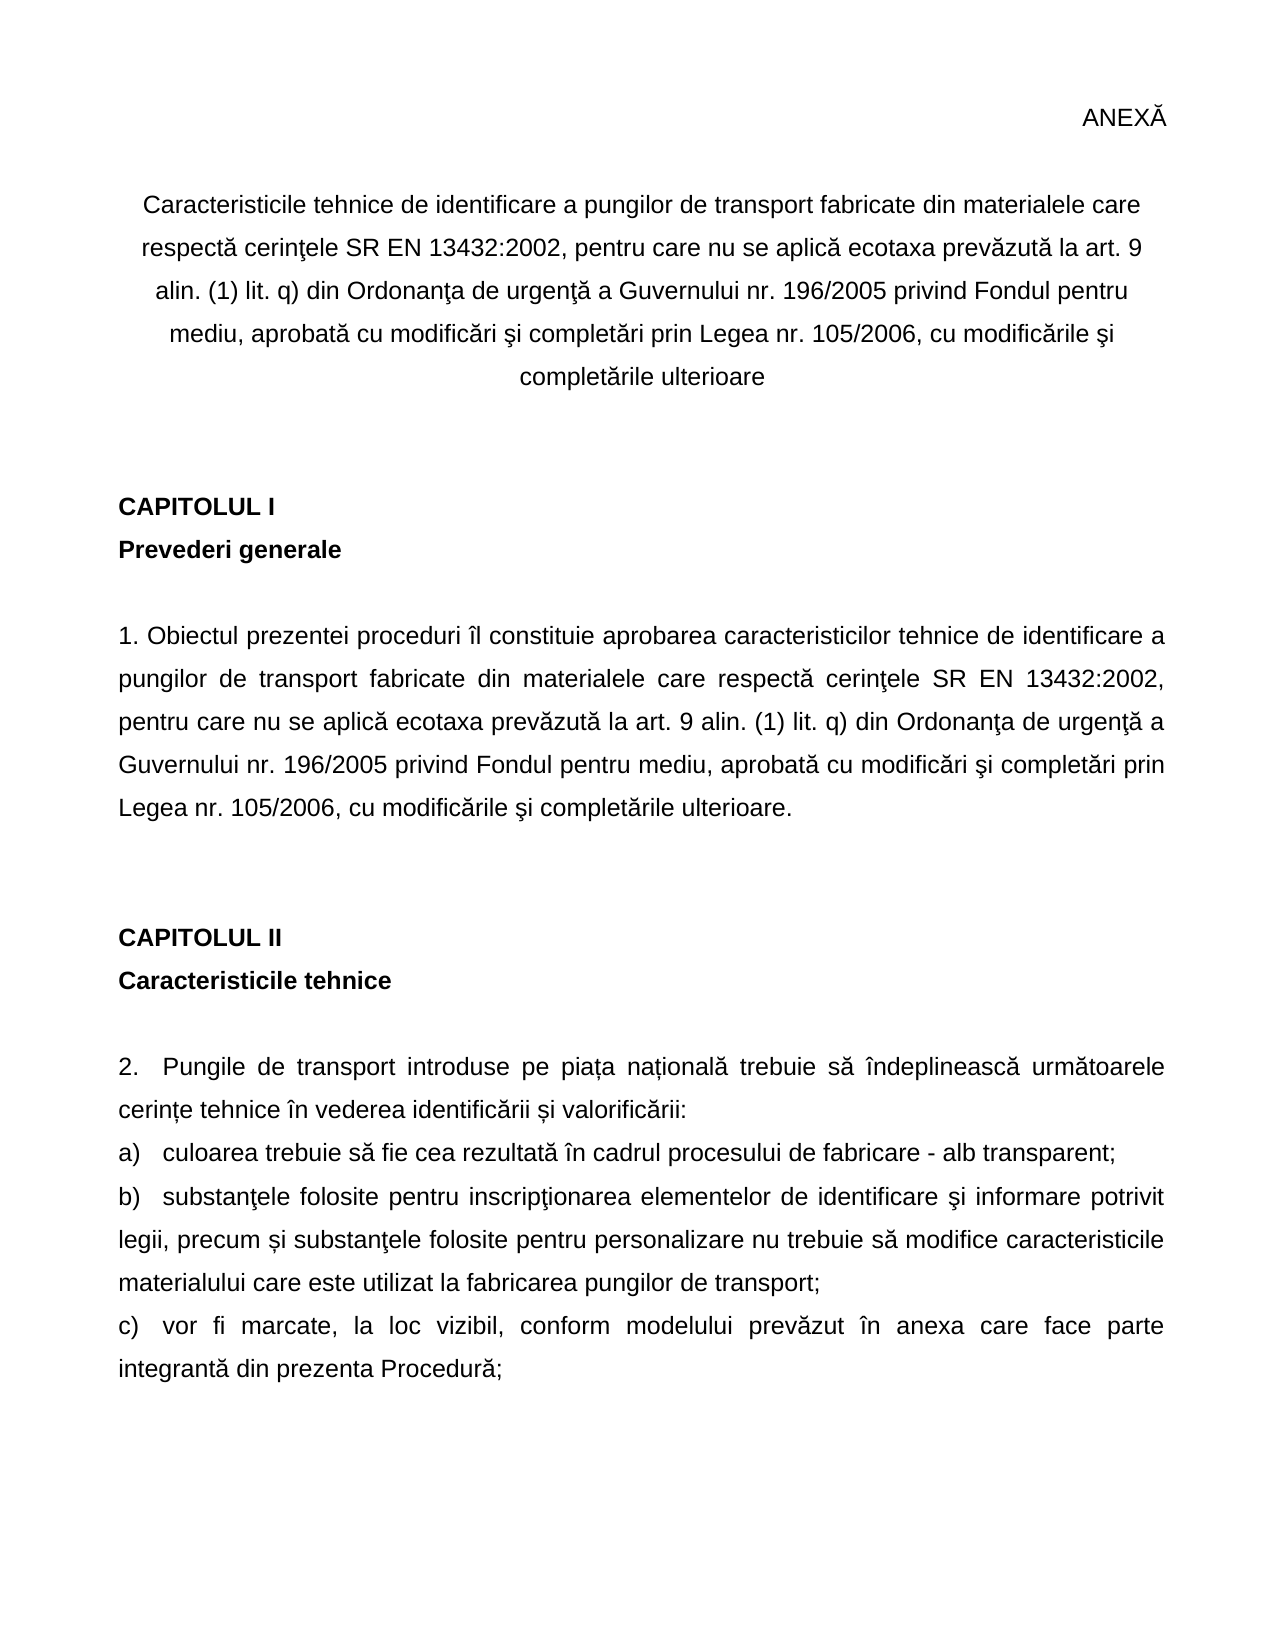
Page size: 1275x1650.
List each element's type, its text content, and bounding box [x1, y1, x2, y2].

text CAPITOLUL I [118, 492, 1167, 520]
text 2. Pungile de transport introduse pe piața națională trebuie să îndeplinească următoarele cerințe tehnice în vederea identificării și valorificării: [118, 1052, 1167, 1124]
text Prevederi generale [118, 535, 1167, 563]
text Caracteristicile tehnice de identificare a pungilor de transport fabricate din materialele care respectă cerinţele SR EN 13432:2002, pentru care nu se aplică ecotaxa prevăzută la art. 9 alin. (1) lit. q) din Ordonanţa de urgenţă a Guvernului nr. 196/2005 privind Fondul pentru mediu, aprobată cu modificări şi completări prin Legea nr. 105/2006, cu modificările şi completările ulterioare [118, 190, 1167, 391]
text CAPITOLUL II [118, 923, 1167, 952]
list vor fi marcate, la loc vizibil, conform modelului prevăzut în anexa care face parte integrantă din prezenta Procedură; [118, 1311, 1167, 1383]
list substanţele folosite pentru inscripţionarea elementelor de identificare şi informare potrivit legii, precum și substanţele folosite pentru personalizare nu trebuie să modifice caracteristicile materialului care este utilizat la fabricarea pungilor de transport; [118, 1182, 1167, 1297]
text ANEXĂ [118, 103, 1167, 132]
list culoarea trebuie să fie cea rezultată în cadrul procesului de fabricare - alb transparent; [118, 1138, 1167, 1167]
text 1. Obiectul prezentei proceduri îl constituie aprobarea caracteristicilor tehnice de identificare a pungilor de transport fabricate din materialele care respectă cerinţele SR EN 13432:2002, pentru care nu se aplică ecotaxa prevăzută la art. 9 alin. (1) lit. q) din Ordonanţa de urgenţă a Guvernului nr. 196/2005 privind Fondul pentru mediu, aprobată cu modificări şi completări prin Legea nr. 105/2006, cu modificările şi completările ulterioare. [118, 621, 1167, 822]
text Caracteristicile tehnice [118, 966, 1167, 995]
